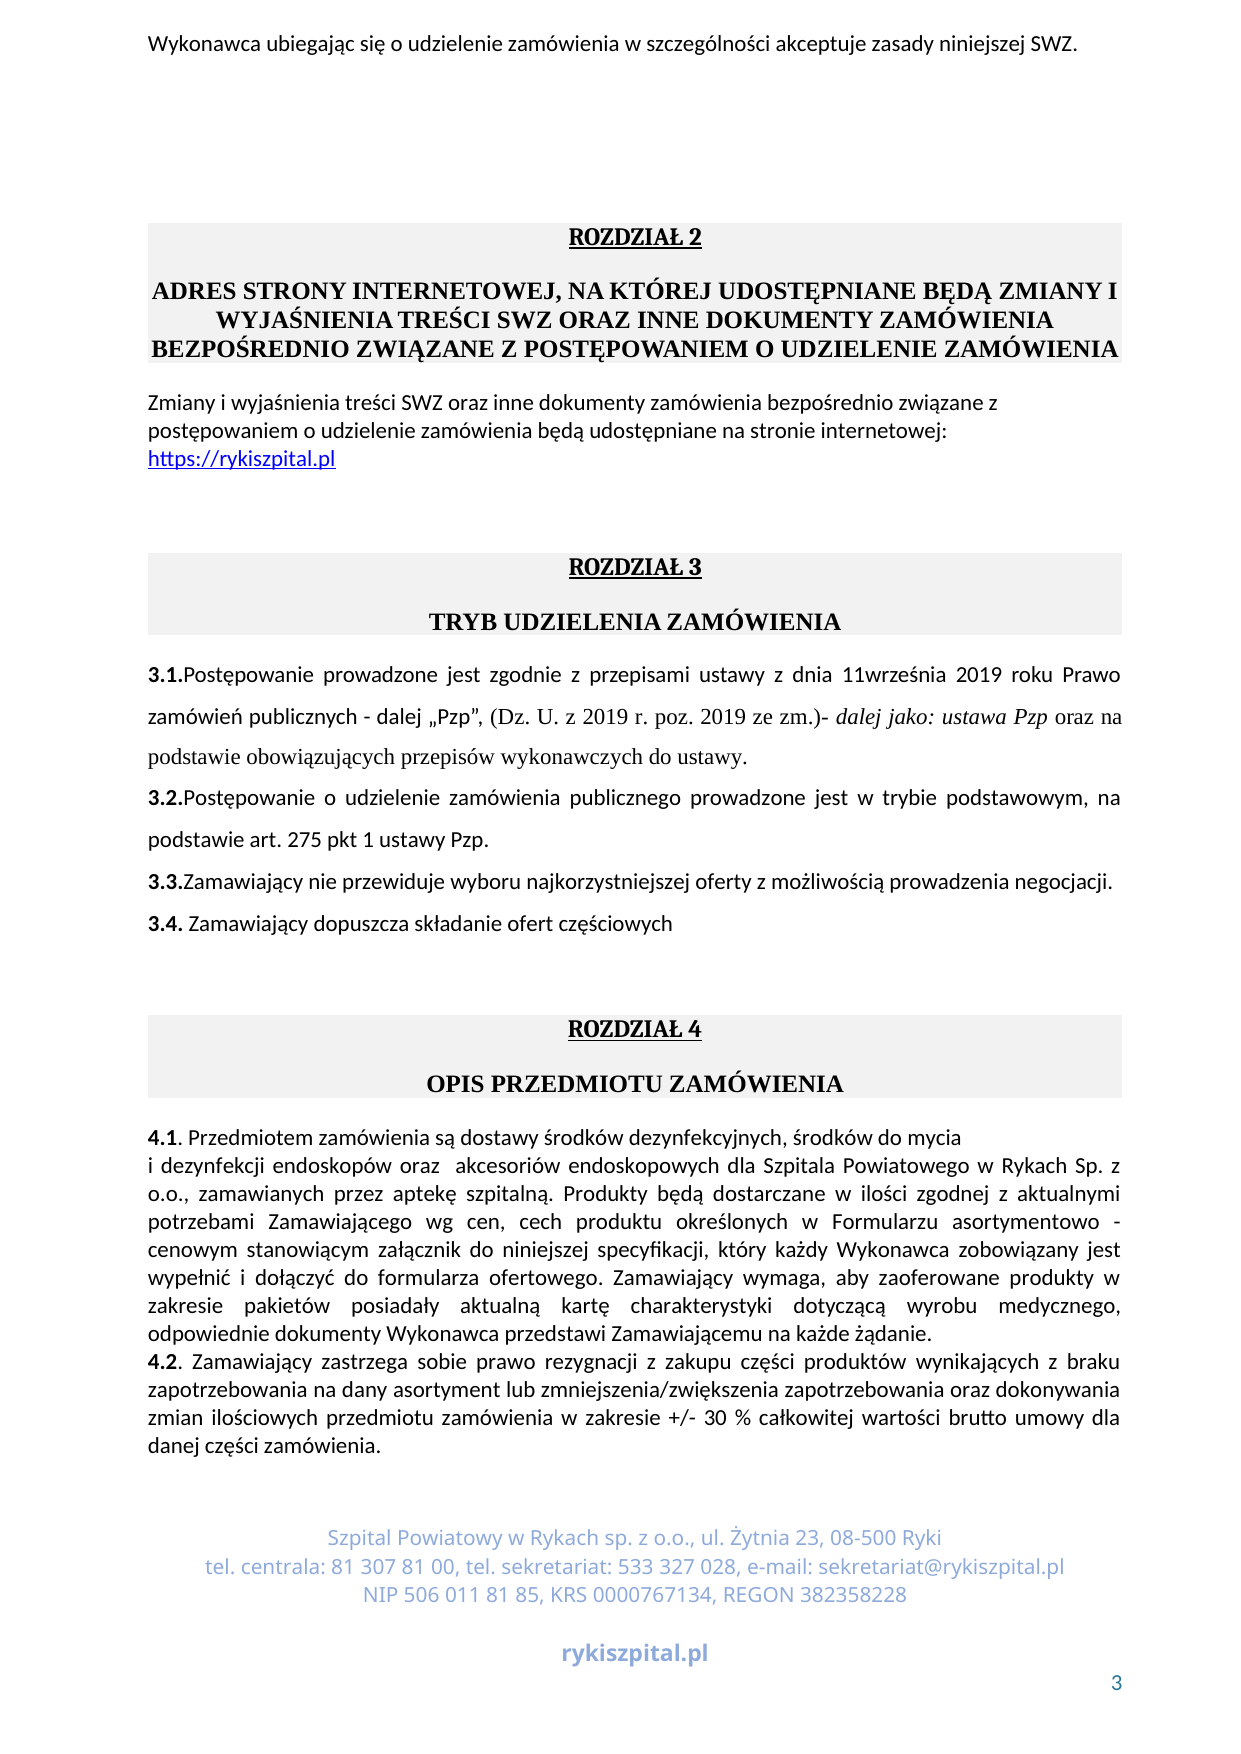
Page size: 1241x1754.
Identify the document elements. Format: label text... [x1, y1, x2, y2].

text 3.4. Zamawiający dopuszcza składanie ofert częściowych [148, 909, 1122, 937]
text 3.1.Postępowanie prowadzone jest zgodnie z przepisami ustawy z dnia 11września 2019 roku Prawo zamówień publicznych - dalej „Pzp”, (Dz. U. z 2019 r. poz. 2019 ze zm.)- dalej jako: ustawa Pzp oraz na podstawie obowiązujących przepisów wykonawczych do ustawy. [148, 660, 1122, 770]
text 4.2. Zamawiający zastrzega sobie prawo rezygnacji z zakupu części produktów wynikających z braku zapotrzebowania na dany asortyment lub zmniejszenia/zwiększenia zapotrzebowania oraz dokonywania zmian ilościowych przedmiotu zamówienia w zakresie +/- 30 % całkowitej wartości brutto umowy dla danej części zamówienia. [148, 1347, 1122, 1459]
text Wykonawca ubiegając się o udzielenie zamówienia w szczególności akceptuje zasady niniejszej SWZ. [148, 29, 1122, 170]
text ROZDZIAŁ 4 [148, 1015, 1122, 1044]
text TRYB UDZIELENIA ZAMÓWIENIA [148, 607, 1122, 635]
text Zmiany i wyjaśnienia treści SWZ oraz inne dokumenty zamówienia bezpośrednio związane z postępowaniem o udzielenie zamówienia będą udostępniane na stronie internetowej: https://rykiszpital.pl [148, 388, 1122, 472]
text ROZDZIAŁ 2 [148, 223, 1122, 251]
text i dezynfekcji endoskopów oraz akcesoriów endoskopowych dla Szpitala Powiatowego w Rykach Sp. z o.o., zamawianych przez aptekę szpitalną. Produkty będą dostarczane w ilości zgodnej z aktualnymi potrzebami Zamawiającego wg cen, cech produktu określonych w Formularzu asortymentowo - cenowym stanowiącym załącznik do niniejszej specyfikacji, który każdy Wykonawca zobowiązany jest wypełnić i dołączyć do formularza ofertowego. Zamawiający wymaga, aby zaoferowane produkty w zakresie pakietów posiadały aktualną kartę charakterystyki dotyczącą wyrobu medycznego, odpowiednie dokumenty Wykonawca przedstawi Zamawiającemu na każde żądanie. [148, 1151, 1122, 1347]
text 4.1. Przedmiotem zamówienia są dostawy środków dezynfekcyjnych, środków do mycia [148, 1123, 1122, 1151]
text 3.2.Postępowanie o udzielenie zamówienia publicznego prowadzone jest w trybie podstawowym, na podstawie art. 275 pkt 1 ustawy Pzp. [148, 783, 1122, 853]
text 3.3.Zamawiający nie przewiduje wyboru najkorzystniejszej oferty z możliwością prowadzenia negocjacji. [148, 867, 1122, 895]
text ADRES STRONY INTERNETOWEJ, NA KTÓREJ UDOSTĘPNIANE BĘDĄ ZMIANY I WYJAŚNIENIA TREŚCI SWZ ORAZ INNE DOKUMENTY ZAMÓWIENIA BEZPOŚREDNIO ZWIĄZANE Z POSTĘPOWANIEM O UDZIELENIE ZAMÓWIENIA [148, 276, 1122, 363]
text OPIS PRZEDMIOTU ZAMÓWIENIA [148, 1069, 1122, 1098]
text ROZDZIAŁ 3 [148, 553, 1122, 582]
